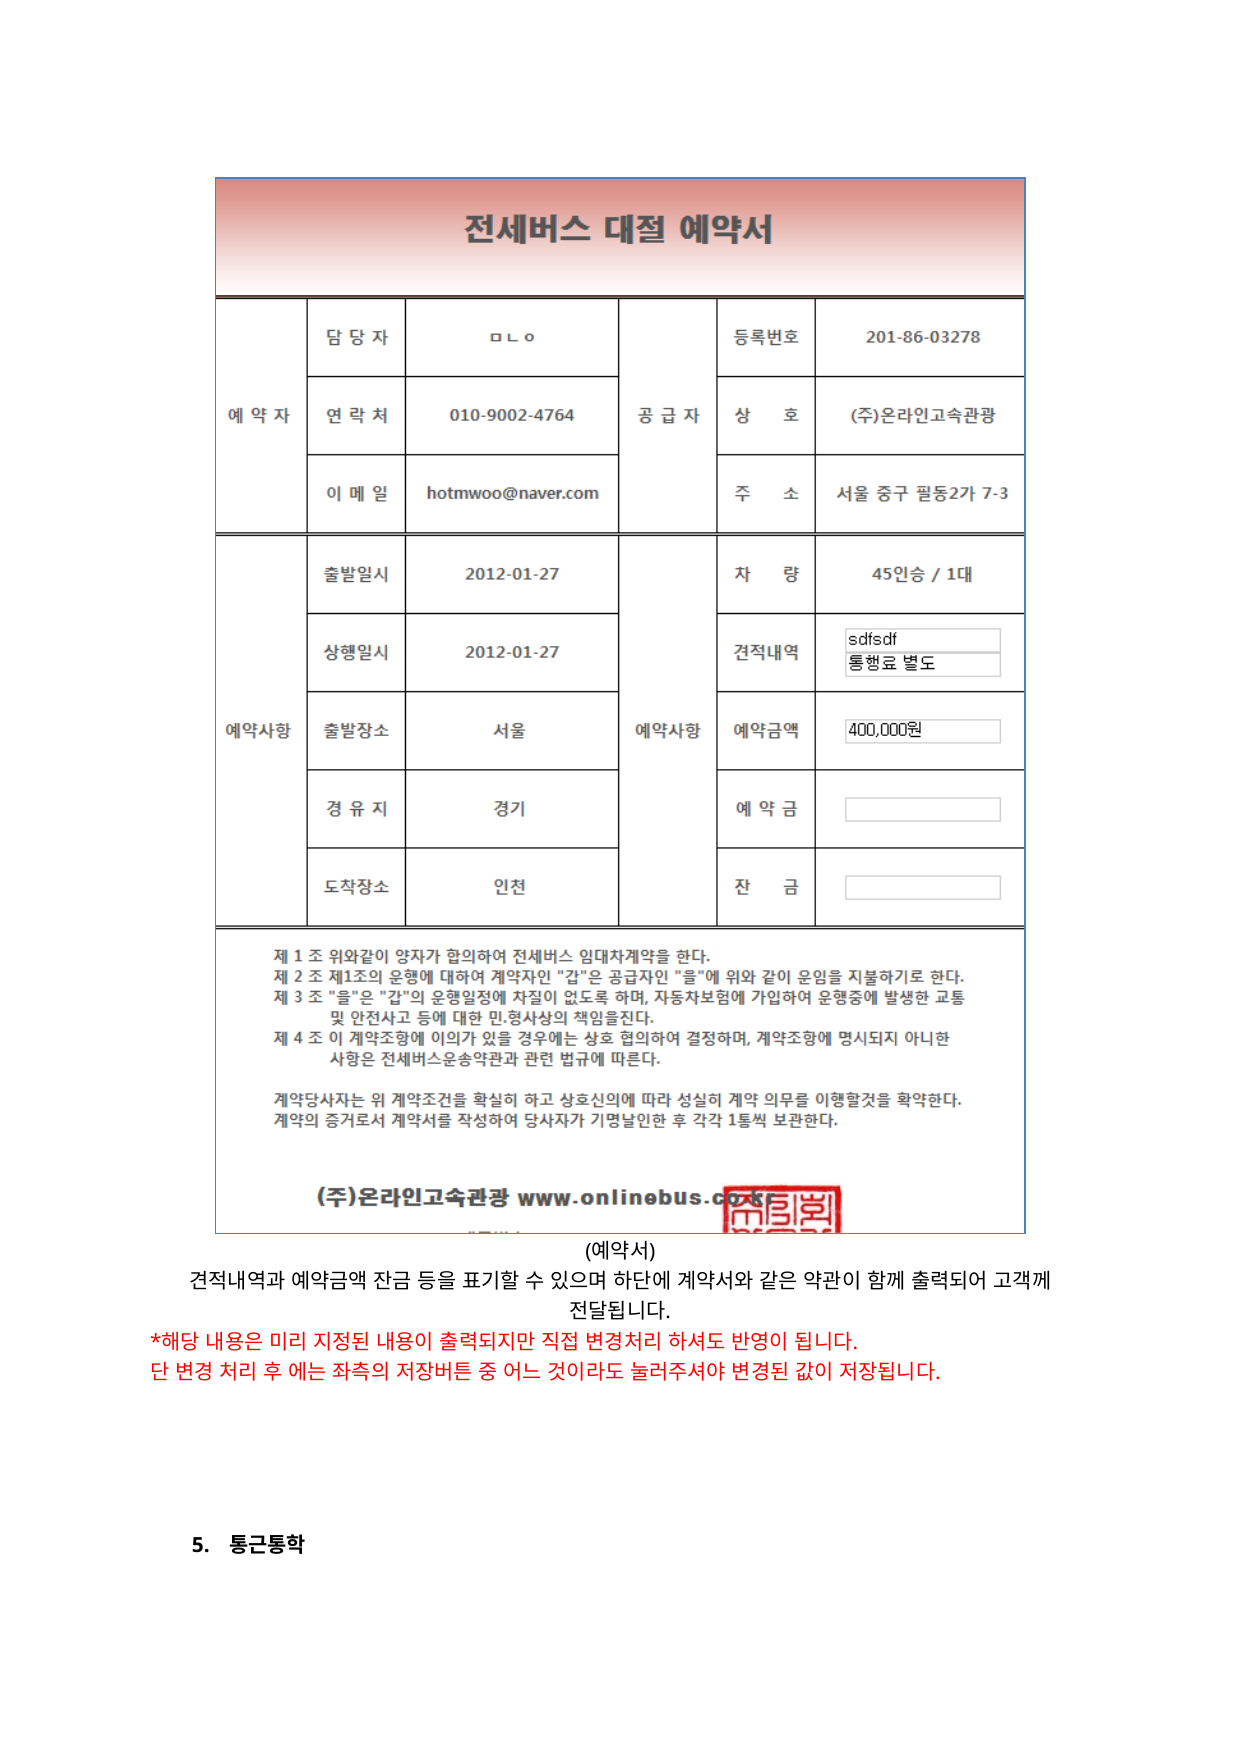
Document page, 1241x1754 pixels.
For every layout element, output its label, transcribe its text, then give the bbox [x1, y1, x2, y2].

list 통근통학 [192, 1528, 1090, 1558]
text (예약서) [150, 1234, 1090, 1264]
text 단 변경 처리 후 에는 좌측의 저장버튼 중 어느 것이라도 눌러주셔야 변경된 값이 저장됩니다. [150, 1355, 1090, 1386]
picture [216, 179, 1024, 1233]
text *해당 내용은 미리 지정된 내용이 출력되지만 직접 변경처리 하셔도 반영이 됩니다. [150, 1325, 1090, 1355]
text 견적내역과 예약금액 잔금 등을 표기할 수 있으며 하단에 계약서와 같은 약관이 함께 출력되어 고객께 전달됩니다. [150, 1264, 1090, 1325]
